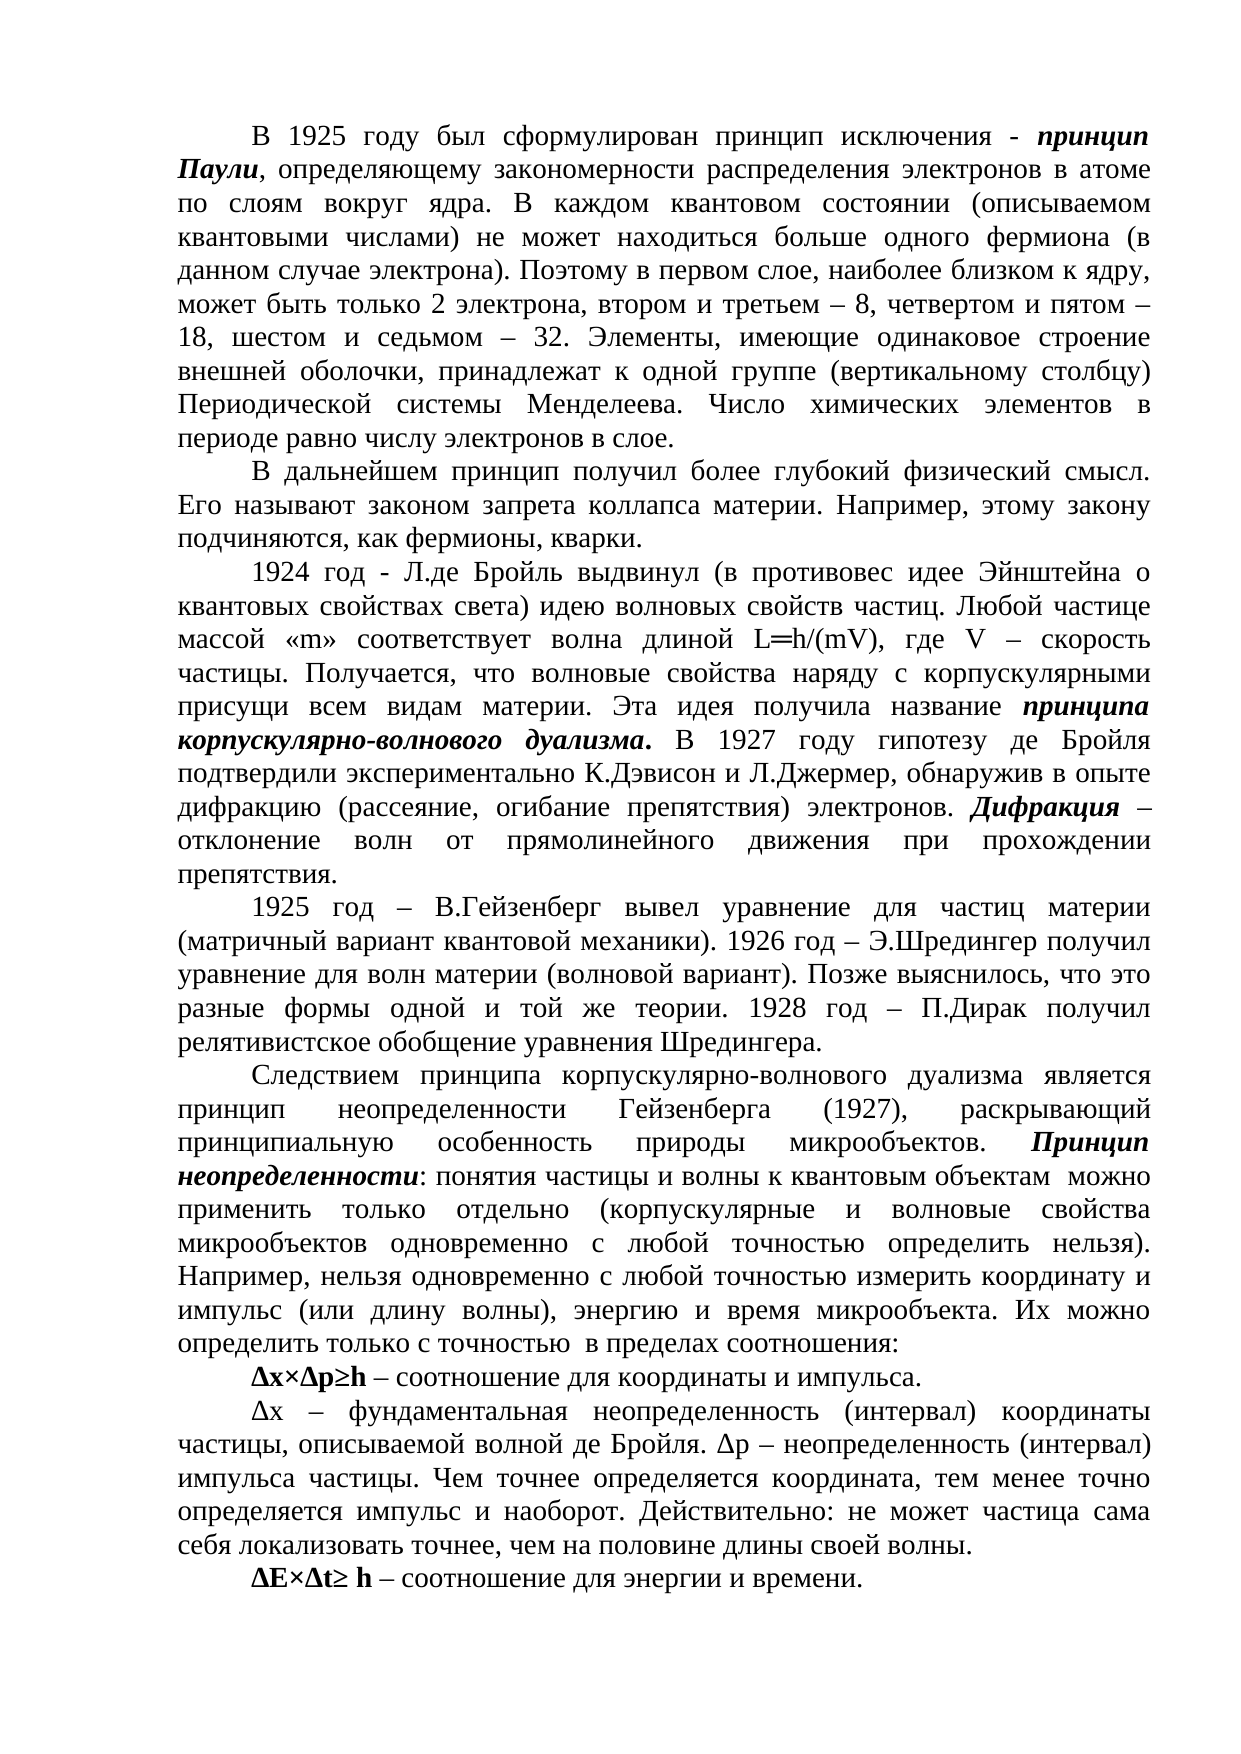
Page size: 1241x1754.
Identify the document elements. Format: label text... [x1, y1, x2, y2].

text В дальнейшем принцип получил более глубокий физический смысл. Его называют законом запрета коллапса материи. Например, этому закону подчиняются, как фермионы, кварки. [177, 453, 1152, 554]
text ∆x – фундаментальная неопределенность (интервал) координаты частицы, описываемой волной де Бройля. ∆p – неопределенность (интервал) импульса частицы. Чем точнее определяется координата, тем менее точно определяется импульс и наоборот. Действительно: не может частица сама себя локализовать точнее, чем на половине длины своей волны. [177, 1393, 1152, 1560]
text 1925 год – В.Гейзенберг вывел уравнение для частиц материи (матричный вариант квантовой механики). 1926 год – Э.Шредингер получил уравнение для волн материи (волновой вариант). Позже выяснилось, что это разные формы одной и той же теории. 1928 год – П.Дирак получил релятивистское обобщение уравнения Шредингера. [177, 889, 1152, 1057]
text ∆x×∆p≥h – соотношение для координаты и импульса. [177, 1359, 1152, 1393]
text 1924 год - Л.де Бройль выдвинул (в противовес идее Эйнштейна о квантовых свойствах света) идею волновых свойств частиц. Любой частице массой «m» соответствует волна длиной L═h/(mV), где V – скорость частицы. Получается, что волновые свойства наряду с корпускулярными присущи всем видам материи. Эта идея получила название принципа корпускулярно-волнового дуализма. В 1927 году гипотезу де Бройля подтвердили экспериментально К.Дэвисон и Л.Джермер, обнаружив в опыте дифракцию (рассеяние, огибание препятствия) электронов. Дифракция – отклонение волн от прямолинейного движения при прохождении препятствия. [177, 554, 1152, 889]
text Следствием принципа корпускулярно-волнового дуализма является принцип неопределенности Гейзенберга (1927), раскрывающий принципиальную особенность природы микрообъектов. Принцип неопределенности: понятия частицы и волны к квантовым объектам можно применить только отдельно (корпускулярные и волновые свойства микрообъектов одновременно с любой точностью определить нельзя). Например, нельзя одновременно с любой точностью измерить координату и импульс (или длину волны), энергию и время микрообъекта. Их можно определить только с точностью в пределах соотношения: [177, 1057, 1152, 1359]
text В 1925 году был сформулирован принцип исключения - принцип Паули, определяющему закономерности распределения электронов в атоме по слоям вокруг ядра. В каждом квантовом состоянии (описываемом квантовыми числами) не может находиться больше одного фермиона (в данном случае электрона). Поэтому в первом слое, наиболее близком к ядру, может быть только 2 электрона, втором и третьем – 8, четвертом и пятом – 18, шестом и седьмом – 32. Элементы, имеющие одинаковое строение внешней оболочки, принадлежат к одной группе (вертикальному столбцу) Периодической системы Менделеева. Число химических элементов в периоде равно числу электронов в слое. [177, 118, 1152, 453]
text ∆E×∆t≥ h – соотношение для энергии и времени. [177, 1560, 1152, 1594]
